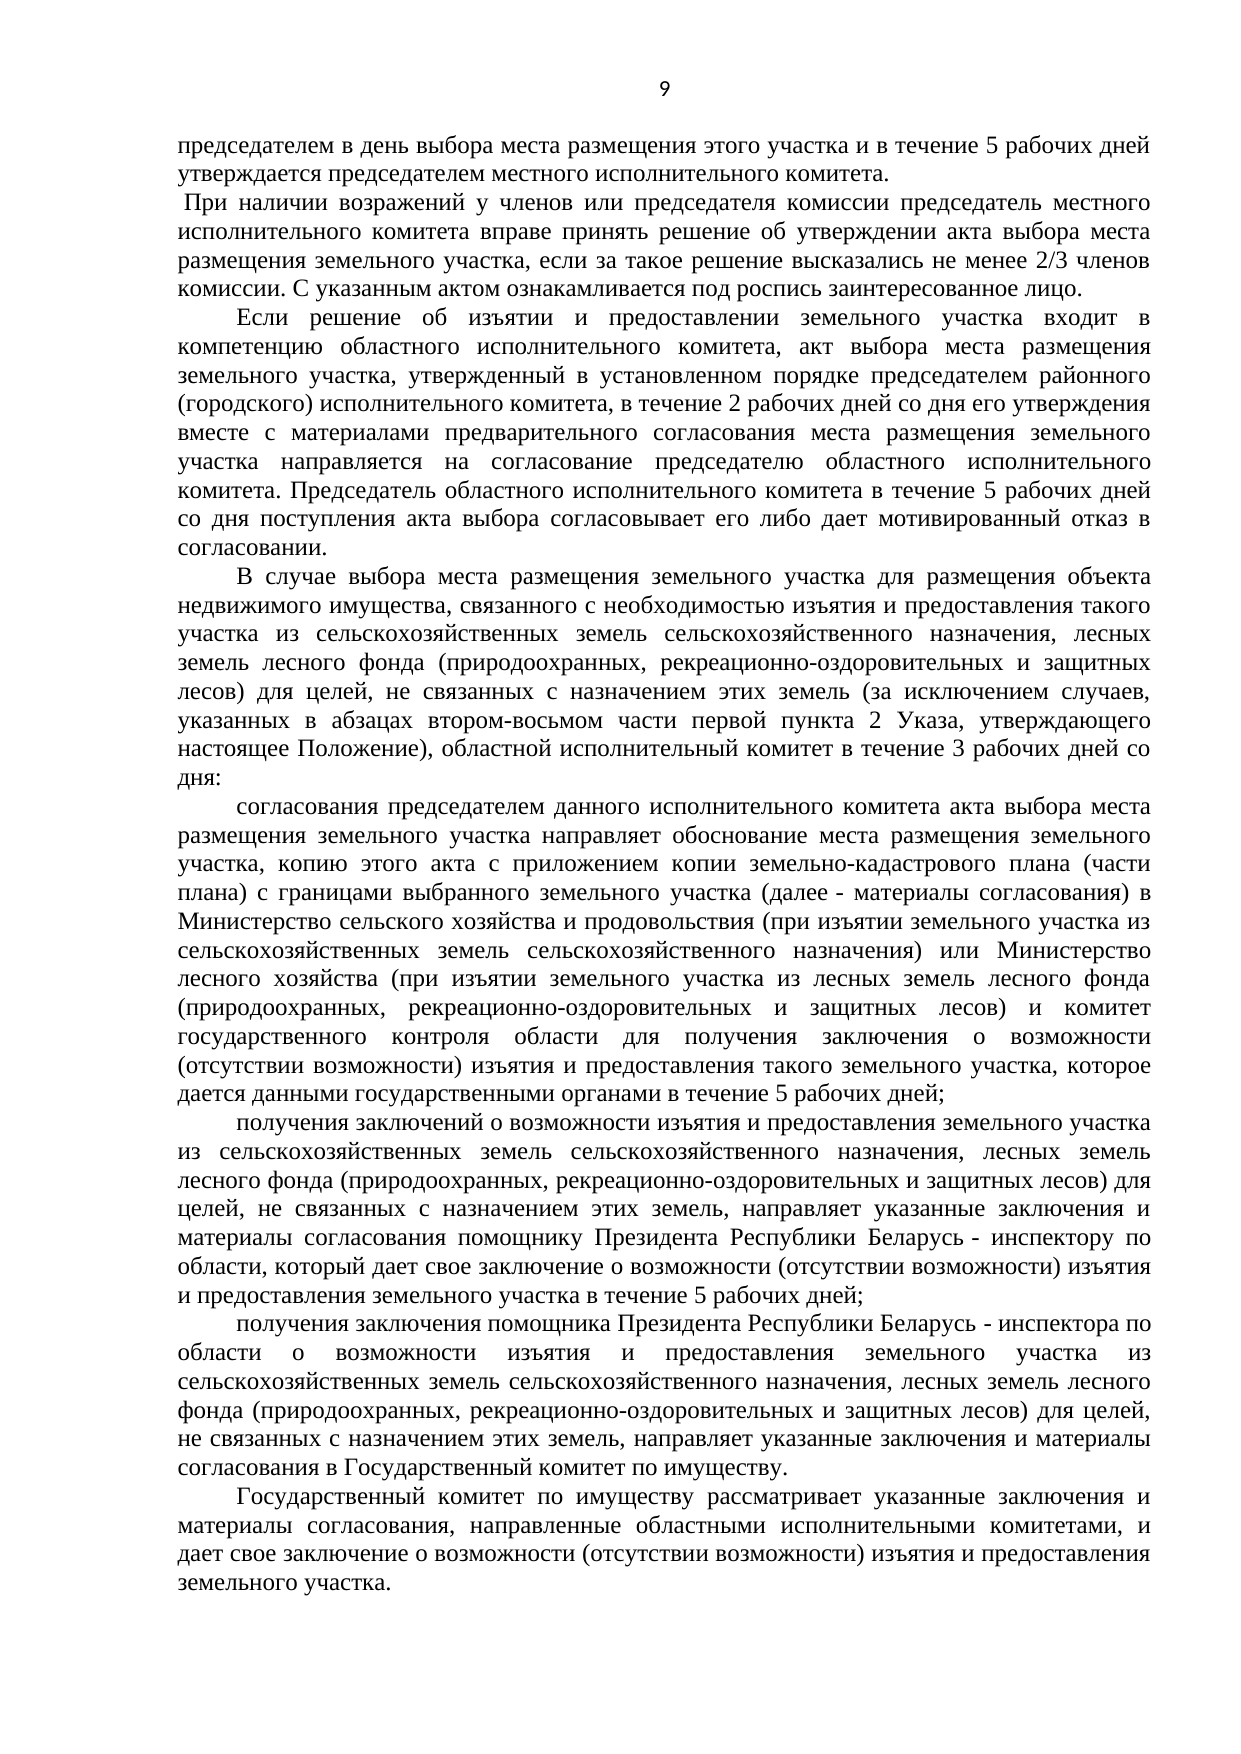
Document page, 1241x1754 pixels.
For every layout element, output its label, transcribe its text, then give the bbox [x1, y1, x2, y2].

text получения заключения помощника Президента Республики Беларусь - инспектора по области о возможности изъятия и предоставления земельного участка из сельскохозяйственных земель сельскохозяйственного назначения, лесных земель лесного фонда (природоохранных, рекреационно-оздоровительных и защитных лесов) для целей, не связанных с назначением этих земель, направляет указанные заключения и материалы согласования в Государственный комитет по имуществу. [177, 1308, 1152, 1481]
text Государственный комитет по имуществу рассматривает указанные заключения и материалы согласования, направленные областными исполнительными комитетами, и дает свое заключение о возможности (отсутствии возможности) изъятия и предоставления земельного участка. [177, 1481, 1152, 1596]
text согласования председателем данного исполнительного комитета акта выбора места размещения земельного участка направляет обоснование места размещения земельного участка, копию этого акта с приложением копии земельно-кадастрового плана (части плана) с границами выбранного земельного участка (далее - материалы согласования) в Министерство сельского хозяйства и продовольствия (при изъятии земельного участка из сельскохозяйственных земель сельскохозяйственного назначения) или Министерство лесного хозяйства (при изъятии земельного участка из лесных земель лесного фонда (природоохранных, рекреационно-оздоровительных и защитных лесов) и комитет государственного контроля области для получения заключения о возможности (отсутствии возможности) изъятия и предоставления такого земельного участка, которое дается данными государственными органами в течение 5 рабочих дней; [177, 791, 1152, 1107]
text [177, 130, 1152, 187]
text получения заключений о возможности изъятия и предоставления земельного участка из сельскохозяйственных земель сельскохозяйственного назначения, лесных земель лесного фонда (природоохранных, рекреационно-оздоровительных и защитных лесов) для целей, не связанных с назначением этих земель, направляет указанные заключения и материалы согласования помощнику Президента Республики Беларусь - инспектору по области, который дает свое заключение о возможности (отсутствии возможности) изъятия и предоставления земельного участка в течение 5 рабочих дней; [177, 1107, 1152, 1308]
text В случае выбора места размещения земельного участка для размещения объекта недвижимого имущества, связанного с необходимостью изъятия и предоставления такого участка из сельскохозяйственных земель сельскохозяйственного назначения, лесных земель лесного фонда (природоохранных, рекреационно-оздоровительных и защитных лесов) для целей, не связанных с назначением этих земель (за исключением случаев, указанных в абзацах втором-восьмом части первой пункта 2 Указа, утверждающего настоящее Положение), областной исполнительный комитет в течение 3 рабочих дней со дня: [177, 561, 1152, 791]
text Если решение об изъятии и предоставлении земельного участка входит в компетенцию областного исполнительного комитета, акт выбора места размещения земельного участка, утвержденный в установленном порядке председателем районного (городского) исполнительного комитета, в течение 2 рабочих дней со дня его утверждения вместе с материалами предварительного согласования места размещения земельного участка направляется на согласование председателю областного исполнительного комитета. Председатель областного исполнительного комитета в течение 5 рабочих дней со дня поступления акта выбора согласовывает его либо дает мотивированный отказ в согласовании. [177, 302, 1152, 561]
text При наличии возражений у членов или председателя комиссии председатель местного исполнительного комитета вправе принять решение об утверждении акта выбора места размещения земельного участка, если за такое решение высказались не менее 2/3 членов комиссии. С указанным актом ознакамливается под роспись заинтересованное лицо. [177, 187, 1152, 302]
